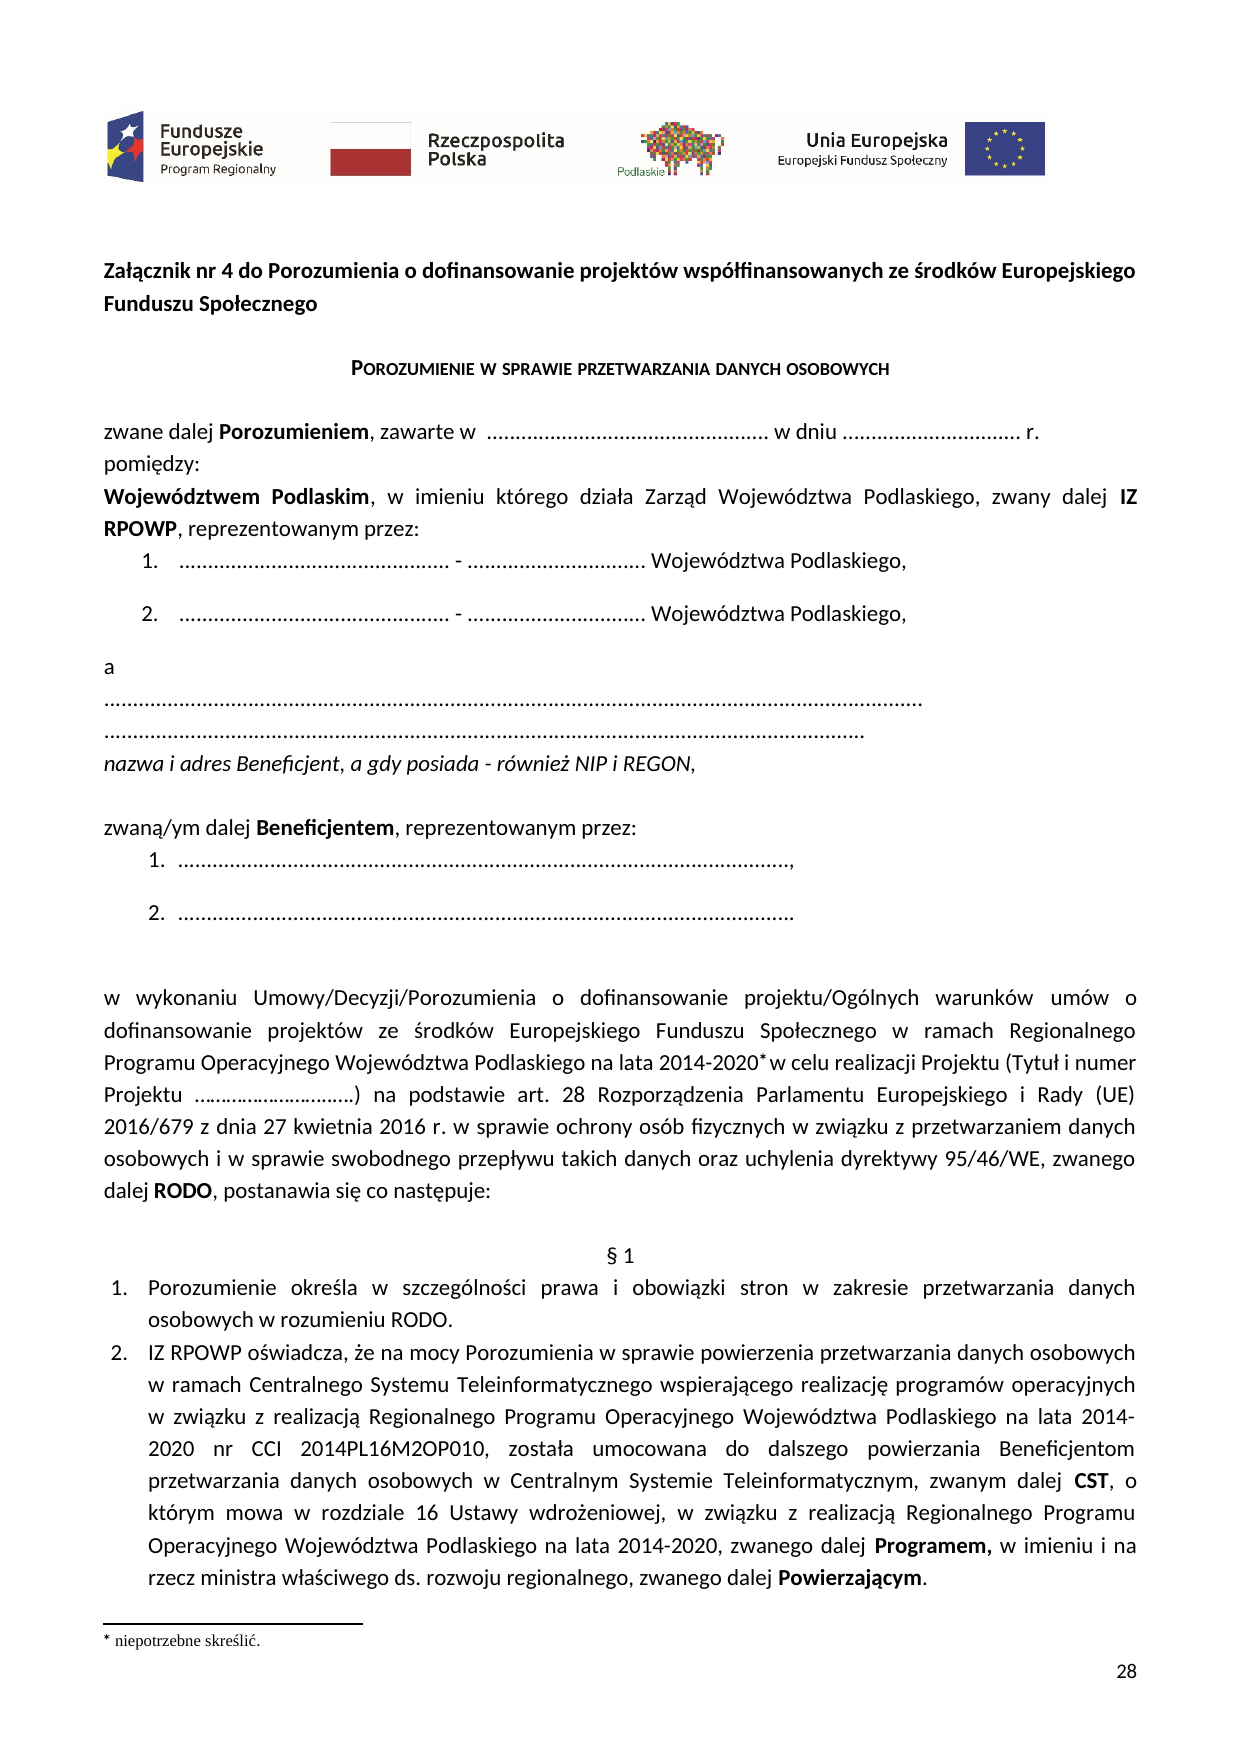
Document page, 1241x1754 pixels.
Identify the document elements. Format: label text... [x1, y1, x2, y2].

text .............................................................................................................................................. [103, 684, 1137, 712]
text pomiędzy: [103, 449, 1137, 478]
text .................................................................................................................................... [103, 717, 1137, 744]
list ........................................................................................................... [148, 898, 1137, 926]
text zwaną/ym dalej Beneficjentem, reprezentowanym przez: [103, 813, 1137, 841]
text w wykonaniu Umowy/Decyzji/Porozumienia o dofinansowanie projektu/Ogólnych warunków umów o dofinansowanie projektów ze środków Europejskiego Funduszu Społecznego w ramach Regionalnego Programu Operacyjnego Województwa Podlaskiego na lata 2014-2020 w celu realizacji Projektu (Tytuł i numer Projektu ……………………..….) na podstawie art. 28 Rozporządzenia Parlamentu Europejskiego i Rady (UE) 2016/679 z dnia 27 kwietnia 2016 r. w sprawie ochrony osób fizycznych w związku z przetwarzaniem danych osobowych i w sprawie swobodnego przepływu takich danych oraz uchylenia dyrektywy 95/46/WE, zwanego dalej RODO, postanawia się co następuje: [103, 983, 1137, 1205]
list Porozumienie określa w szczególności prawa i obowiązki stron w zakresie przetwarzania danych osobowych w rozumieniu RODO. [110, 1273, 1137, 1333]
text a [103, 652, 1137, 680]
text Załącznik nr 4 do Porozumienia o dofinansowanie projektów współfinansowanych ze środków Europejskiego Funduszu Społecznego [103, 256, 1137, 317]
text nazwa i adres Beneficjent, a gdy posiada - również NIP i REGON, [103, 749, 1137, 777]
list .........................................................................................................., [148, 845, 1137, 873]
text § 1 [103, 1241, 1137, 1269]
text zwane dalej Porozumieniem, zawarte w ................................................. w dniu ............................... r. [103, 417, 1137, 445]
list ............................................... - ............................... Województwa Podlaskiego, [141, 546, 1137, 574]
text Porozumienie w sprawie przetwarzania danych osobowych [103, 353, 1137, 381]
list ............................................... - ............................... Województwa Podlaskiego, [141, 599, 1137, 627]
picture [103, 106, 1049, 188]
list IZ RPOWP oświadcza, że na mocy Porozumienia w sprawie powierzenia przetwarzania danych osobowych w ramach Centralnego Systemu Teleinformatycznego wspierającego realizację programów operacyjnych w związku z realizacją Regionalnego Programu Operacyjnego Województwa Podlaskiego na lata 2014-2020 nr CCI 2014PL16M2OP010, została umocowana do dalszego powierzania Beneficjentom przetwarzania danych osobowych w Centralnym Systemie Teleinformatycznym, zwanym dalej CST, o którym mowa w rozdziale 16 Ustawy wdrożeniowej, w związku z realizacją Regionalnego Programu Operacyjnego Województwa Podlaskiego na lata 2014-2020, zwanego dalej Programem, w imieniu i na rzecz ministra właściwego ds. rozwoju regionalnego, zwanego dalej Powierzającym. [110, 1338, 1137, 1591]
text Województwem Podlaskim, w imieniu którego działa Zarząd Województwa Podlaskiego, zwany dalej IZ RPOWP, reprezentowanym przez: [103, 482, 1137, 542]
